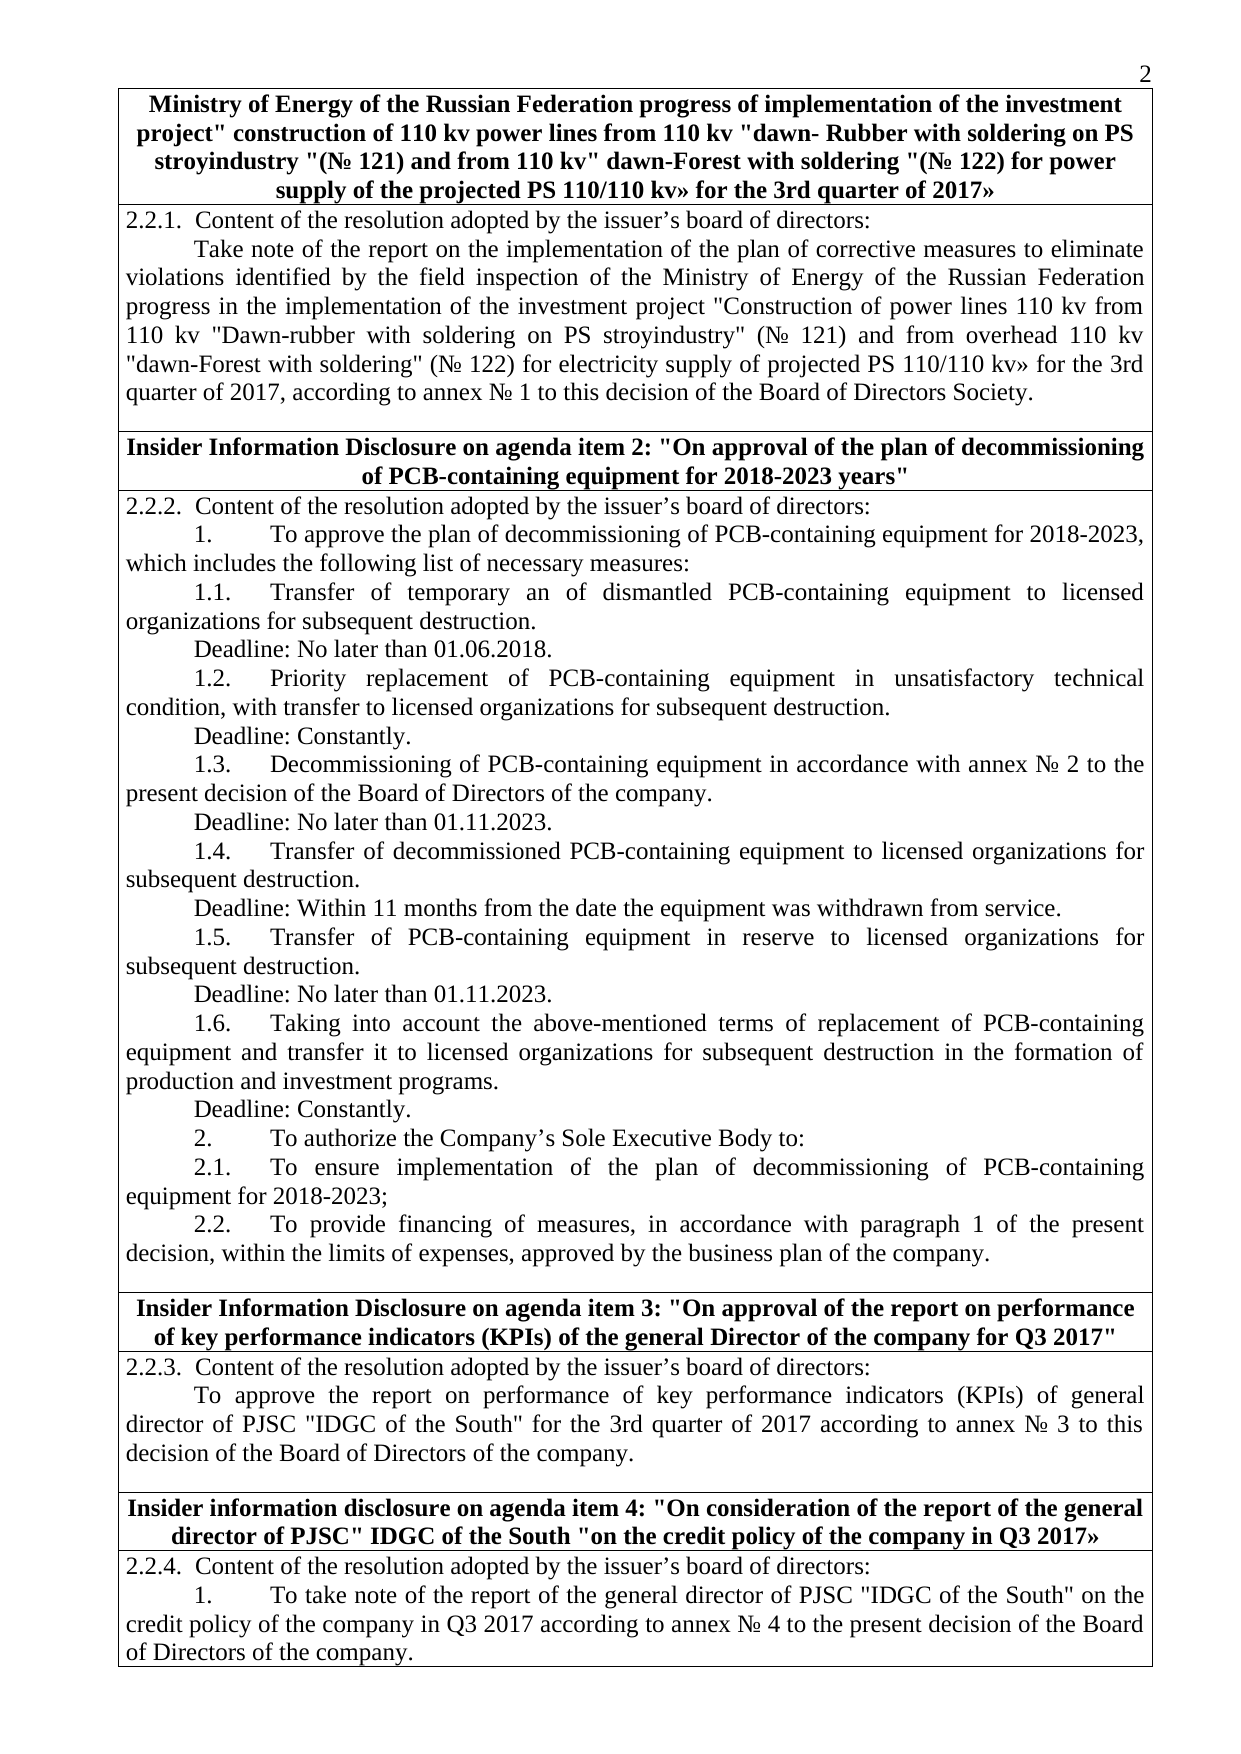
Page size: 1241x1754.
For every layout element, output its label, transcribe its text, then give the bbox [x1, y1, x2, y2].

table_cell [119, 1551, 1152, 1666]
table_cell 2.2.3. Content of the resolution adopted by the issuer’s board of directors: To approve the report on performance of key performance indicators (KPIs) of general director of PJSC "IDGC of the South" for the 3rd quarter of 2017 according to annex № 3 to this decision of the Board of Directors of the company. [119, 1352, 1152, 1492]
table_cell 2.2.2. Content of the resolution adopted by the issuer’s board of directors: 1. To approve the plan of decommissioning of PCB-containing equipment for 2018-2023, which includes the following list of necessary measures: 1.1. Transfer of temporary an of dismantled PCB-containing equipment to licensed organizations for subsequent destruction. Deadline: No later than 01.06.2018. 1.2. Priority replacement of PCB-containing equipment in unsatisfactory technical condition, with transfer to licensed organizations for subsequent destruction. Deadline: Constantly. 1.3. Decommissioning of PCB-containing equipment in accordance with annex № 2 to the present decision of the Board of Directors of the company. Deadline: No later than 01.11.2023. 1.4. Transfer of decommissioned PCB-containing equipment to licensed organizations for subsequent destruction. Deadline: Within 11 months from the date the equipment was withdrawn from service. 1.5. Transfer of PCB-containing equipment in reserve to licensed organizations for subsequent destruction. Deadline: No later than 01.11.2023. 1.6. Taking into account the above-mentioned terms of replacement of PCB-containing equipment and transfer it to licensed organizations for subsequent destruction in the formation of production and investment programs. Deadline: Constantly. 2. To authorize the Company’s Sole Executive Body to: 2.1. To ensure implementation of the plan of decommissioning of PCB-containing equipment for 2018-2023; 2.2. To provide financing of measures, in accordance with paragraph 1 of the present decision, within the limits of expenses, approved by the business plan of the company. [119, 491, 1152, 1292]
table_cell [119, 89, 1152, 204]
table_cell 2.2.1. Content of the resolution adopted by the issuer’s board of directors: Take note of the report on the implementation of the plan of corrective measures to eliminate violations identified by the field inspection of the Ministry of Energy of the Russian Federation progress in the implementation of the investment project "Construction of power lines 110 kv from 110 kv "Dawn-rubber with soldering on PS stroyindustry" (№ 121) and from overhead 110 kv "dawn-Forest with soldering" (№ 122) for electricity supply of projected PS 110/110 kv» for the 3rd quarter of 2017, according to annex № 1 to this decision of the Board of Directors Society. [119, 205, 1152, 431]
table_cell Insider Information Disclosure on agenda item 3: "On approval of the report on performance of key performance indicators (KPIs) of the general Director of the company for Q3 2017" [119, 1293, 1152, 1351]
table_cell Insider information disclosure on agenda item 4: "On consideration of the report of the general director of PJSC" IDGC of the South "on the credit policy of the company in Q3 2017» [119, 1493, 1152, 1550]
table_cell Insider Information Disclosure on agenda item 2: "On approval of the plan of decommissioning of PCB-containing equipment for 2018-2023 years" [119, 432, 1152, 490]
